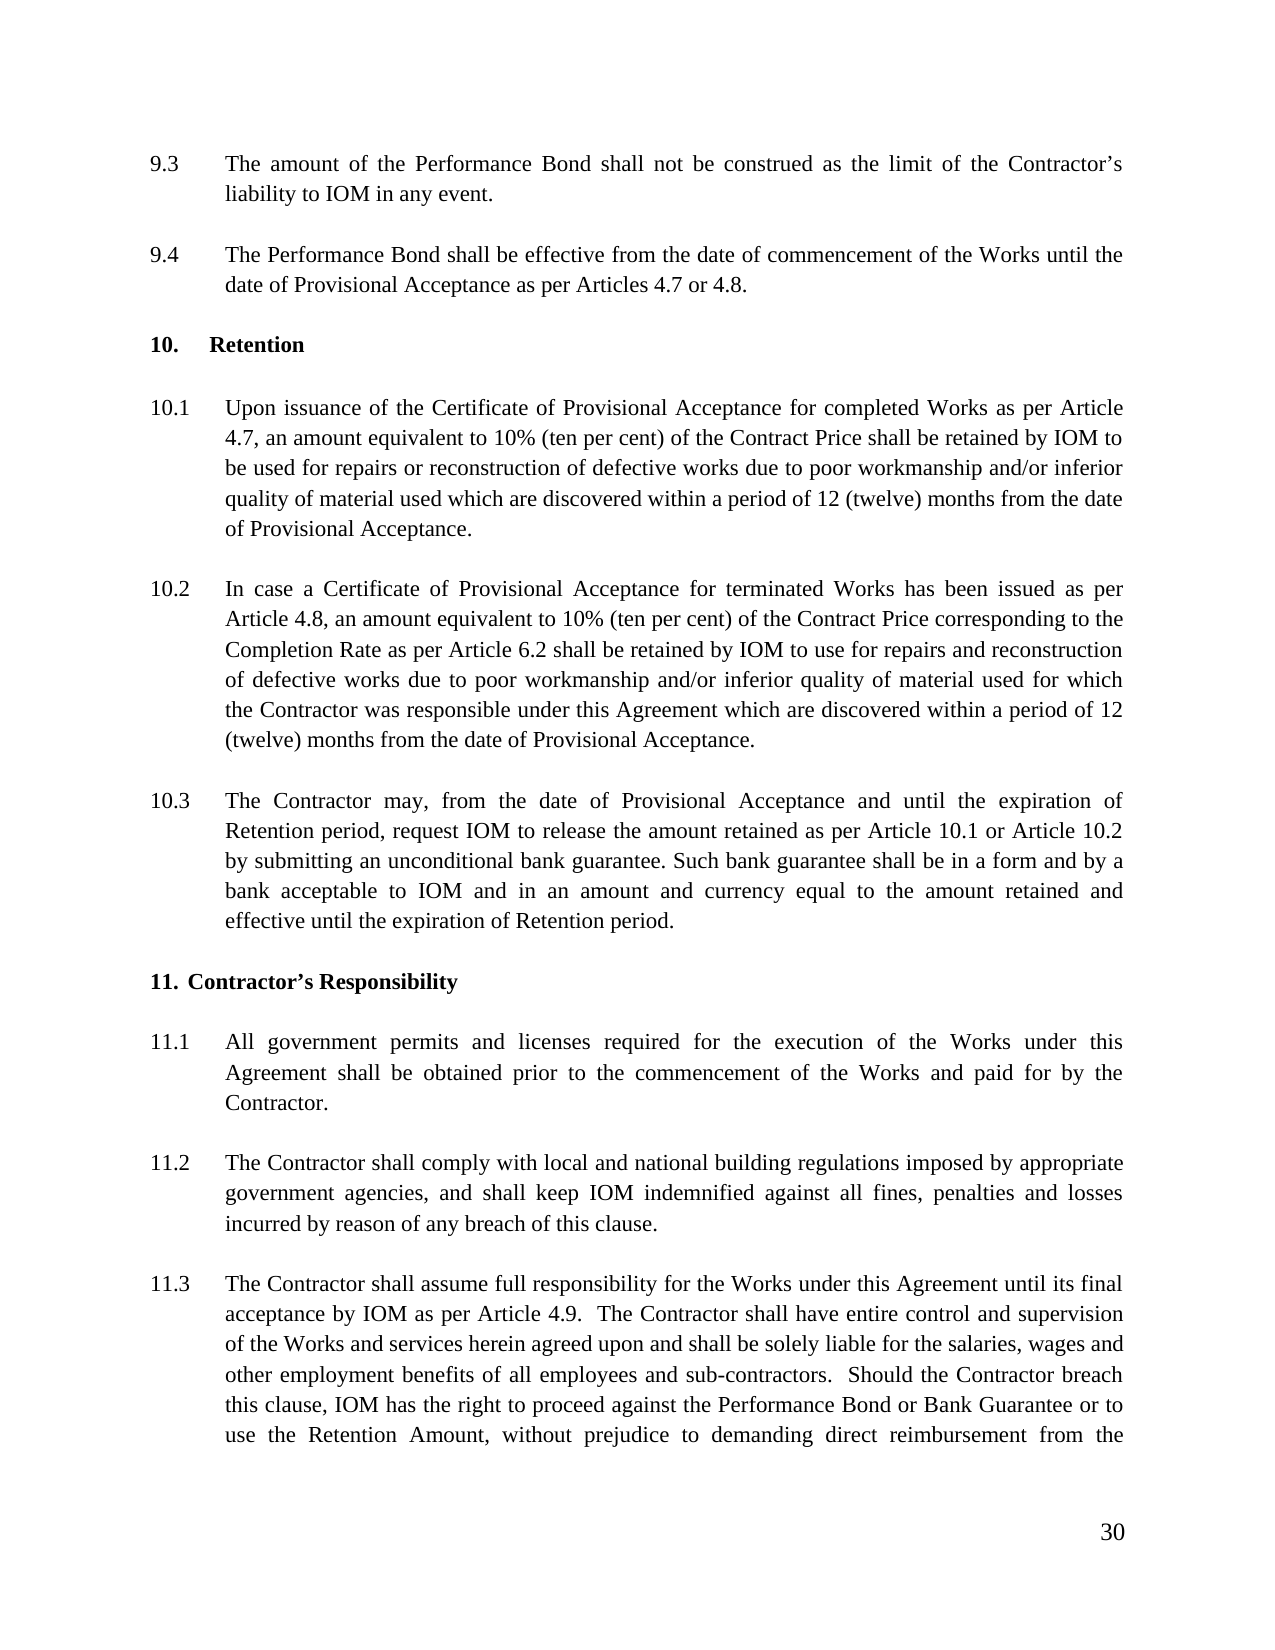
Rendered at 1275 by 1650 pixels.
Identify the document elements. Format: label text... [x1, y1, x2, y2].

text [150, 1270, 1125, 1447]
text 10.3 The Contractor may, from the date of Provisional Acceptance and until the expiration of Retention period, request IOM to release the amount retained as per Article 10.1 or Article 10.2 by submitting an unconditional bank guarantee. Such bank guarantee shall be in a form and by a bank acceptable to IOM and in an amount and currency equal to the amount retained and effective until the expiration of Retention period. [150, 787, 1125, 934]
list Retention [150, 331, 1125, 358]
text 9.4 The Performance Bond shall be effective from the date of commencement of the Works until the date of Provisional Acceptance as per Articles 4.7 or 4.8. [150, 241, 1125, 297]
text 11.2 The Contractor shall comply with local and national building regulations imposed by appropriate government agencies, and shall keep IOM indemnified against all fines, penalties and losses incurred by reason of any breach of this clause. [150, 1149, 1125, 1236]
text 10.1 Upon issuance of the Certificate of Provisional Acceptance for completed Works as per Article 4.7, an amount equivalent to 10% (ten per cent) of the Contract Price shall be retained by IOM to be used for repairs or reconstruction of defective works due to poor workmanship and/or inferior quality of material used which are discovered within a period of 12 (twelve) months from the date of Provisional Acceptance. [150, 394, 1125, 541]
list Contractor’s Responsibility [150, 968, 1125, 994]
text 10.2 In case a Certificate of Provisional Acceptance for terminated Works has been issued as per Article 4.8, an amount equivalent to 10% (ten per cent) of the Contract Price corresponding to the Completion Rate as per Article 6.2 shall be retained by IOM to use for repairs and reconstruction of defective works due to poor workmanship and/or inferior quality of material used for which the Contractor was responsible under this Agreement which are discovered within a period of 12 (twelve) months from the date of Provisional Acceptance. [150, 575, 1125, 753]
text 9.3 The amount of the Performance Bond shall not be construed as the limit of the Contractor’s liability to IOM in any event. [150, 150, 1125, 207]
text 11.1 All government permits and licenses required for the execution of the Works under this Agreement shall be obtained prior to the commencement of the Works and paid for by the Contractor. [150, 1028, 1125, 1115]
